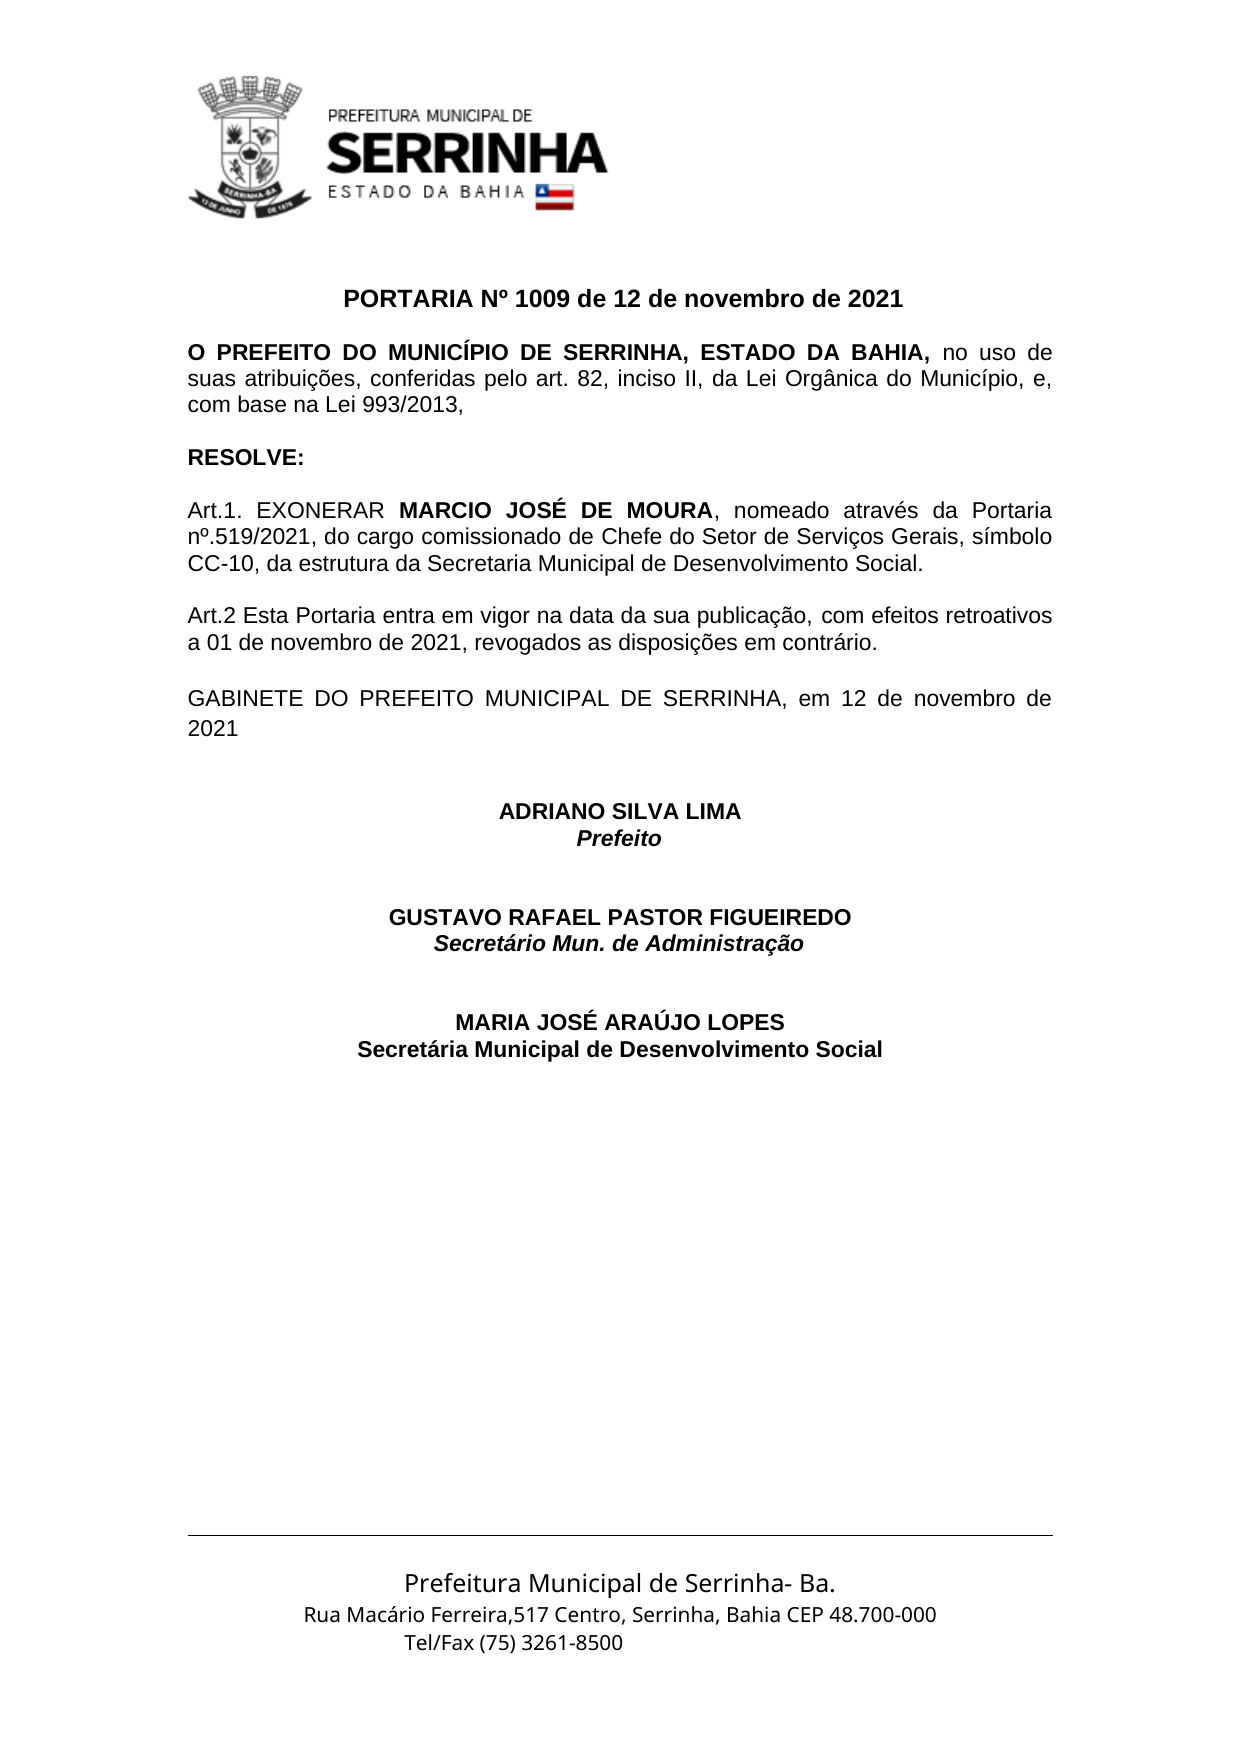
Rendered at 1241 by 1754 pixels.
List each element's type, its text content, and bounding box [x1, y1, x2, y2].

text Secretária Municipal de Desenvolvimento Social [187, 1036, 1053, 1062]
text RESOLVE: [187, 444, 1053, 471]
text PORTARIA Nº 1009 de 12 de novembro de 2021 [187, 284, 1053, 312]
text GUSTAVO RAFAEL PASTOR FIGUEIREDO [187, 904, 1053, 930]
text MARIA JOSÉ ARAÚJO LOPES [187, 1009, 1053, 1036]
text O PREFEITO DO MUNICÍPIO DE SERRINHA, ESTADO DA BAHIA, no uso de suas atribuições, conferidas pelo art. 82, inciso II, da Lei Orgânica do Município, e, com base na Lei 993/2013, [187, 339, 1053, 418]
text Prefeito [187, 825, 1053, 851]
text Art.1. EXONERAR MARCIO JOSÉ DE MOURA, nomeado através da Portaria nº.519/2021, do cargo comissionado de Chefe do Setor de Serviços Gerais, símbolo CC-10, da estrutura da Secretaria Municipal de Desenvolvimento Social. [187, 497, 1053, 576]
text GABINETE DO PREFEITO MUNICIPAL DE SERRINHA, em 12 de novembro de 2021 [187, 685, 1053, 742]
text ADRIANO SILVA LIMA [187, 798, 1053, 825]
text Art.2 Esta Portaria entra em vigor na data da sua publicação, com efeitos retroativos a 01 de novembro de 2021, revogados as disposições em contrário. [187, 602, 1053, 655]
picture [187, 73, 609, 222]
text Secretário Mun. de Administração [187, 930, 1053, 956]
